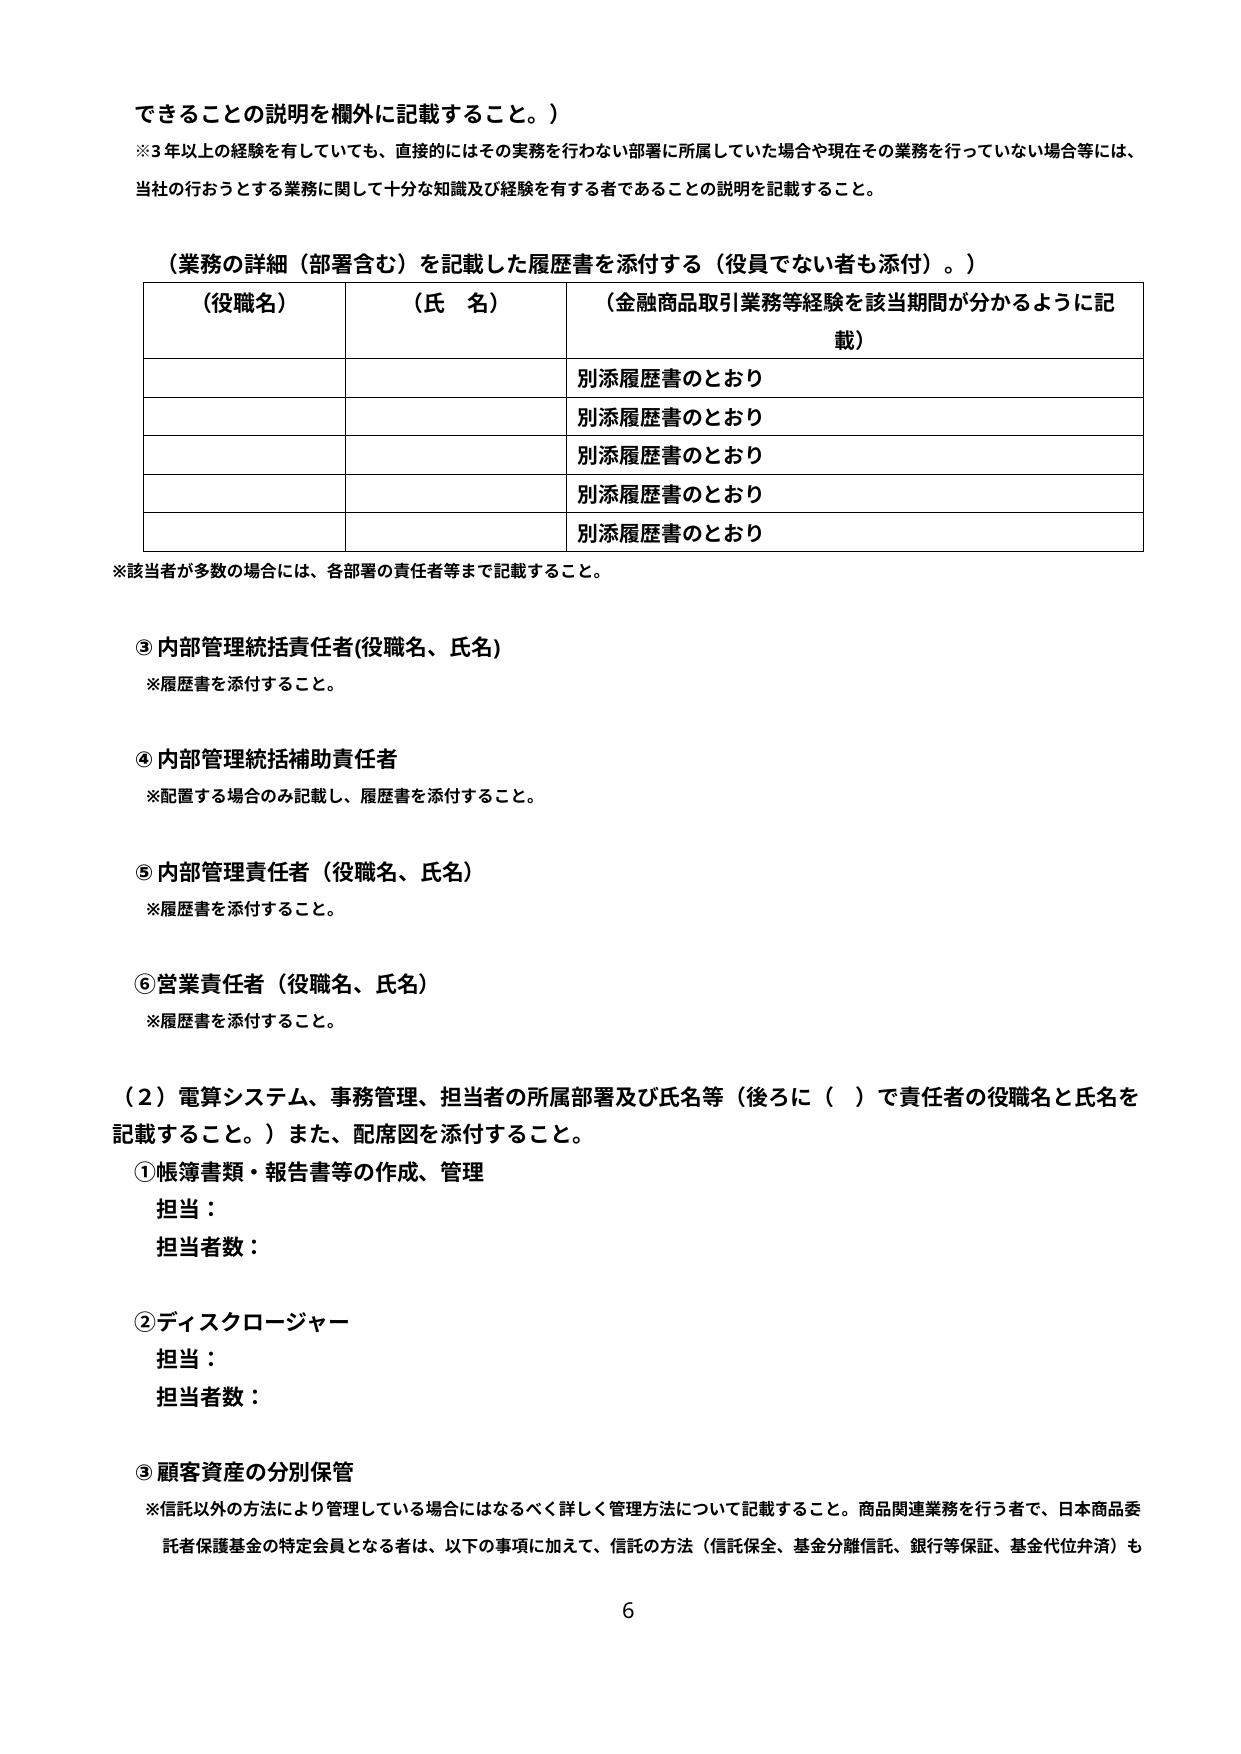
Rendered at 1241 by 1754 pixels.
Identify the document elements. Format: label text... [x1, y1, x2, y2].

text ⑥営業責任者（役職名、氏名） [112, 964, 1144, 1002]
text ※該当者が多数の場合には、各部署の責任者等まで記載すること。 [112, 552, 1144, 589]
text ※履歴書を添付すること。 [112, 664, 1144, 702]
table_cell [144, 436, 345, 474]
table_cell [144, 513, 345, 551]
text 担当： [112, 1339, 1144, 1377]
table_cell 別添履歴書のとおり [567, 475, 1143, 512]
text （２）電算システム、事務管理、担当者の所属部署及び氏名等（後ろに（ ）で責任者の役職名と氏名を記載すること。）また、配席図を添付すること。 [112, 1077, 1144, 1152]
table_cell [346, 436, 566, 474]
table_header （金融商品取引業務等経験を該当期間が分かるように記載） [567, 283, 1143, 358]
text ③顧客資産の分別保管 [112, 1452, 1144, 1489]
text ③内部管理統括責任者(役職名、氏名) [112, 627, 1144, 664]
table_cell [346, 359, 566, 397]
table_header （役職名） [144, 283, 345, 358]
text 担当者数： [112, 1377, 1144, 1414]
table_cell 別添履歴書のとおり [567, 359, 1143, 397]
table_cell 別添履歴書のとおり [567, 398, 1143, 435]
text ※配置する場合のみ記載し、履歴書を添付すること。 [112, 777, 1144, 814]
text ⑤内部管理責任者（役職名、氏名） [112, 852, 1144, 889]
text ④内部管理統括補助責任者 [112, 739, 1144, 777]
text ※3年以上の経験を有していても、直接的にはその実務を行わない部署に所属していた場合や現在その業務を行っていない場合等には、当社の行おうとする業務に関して十分な知識及び経験を有する者であることの説明を記載すること。 [112, 132, 1144, 207]
table_cell [144, 359, 345, 397]
text ※履歴書を添付すること。 [112, 1002, 1144, 1039]
table_header （氏 名） [346, 283, 566, 358]
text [112, 94, 1144, 132]
table_cell [346, 398, 566, 435]
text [145, 1489, 1144, 1564]
text ①帳簿書類・報告書等の作成、管理 [112, 1152, 1144, 1189]
text （業務の詳細（部署含む）を記載した履歴書を添付する（役員でない者も添付）。） [112, 244, 1144, 282]
table_cell 別添履歴書のとおり [567, 436, 1143, 474]
table_cell [346, 475, 566, 512]
text 担当： [112, 1189, 1144, 1227]
text ※履歴書を添付すること。 [112, 889, 1144, 927]
table_cell [144, 398, 345, 435]
table_cell 別添履歴書のとおり [567, 513, 1143, 551]
text 担当者数： [112, 1227, 1144, 1264]
table_cell [144, 475, 345, 512]
table_cell [346, 513, 566, 551]
text ②ディスクロージャー [112, 1302, 1144, 1339]
